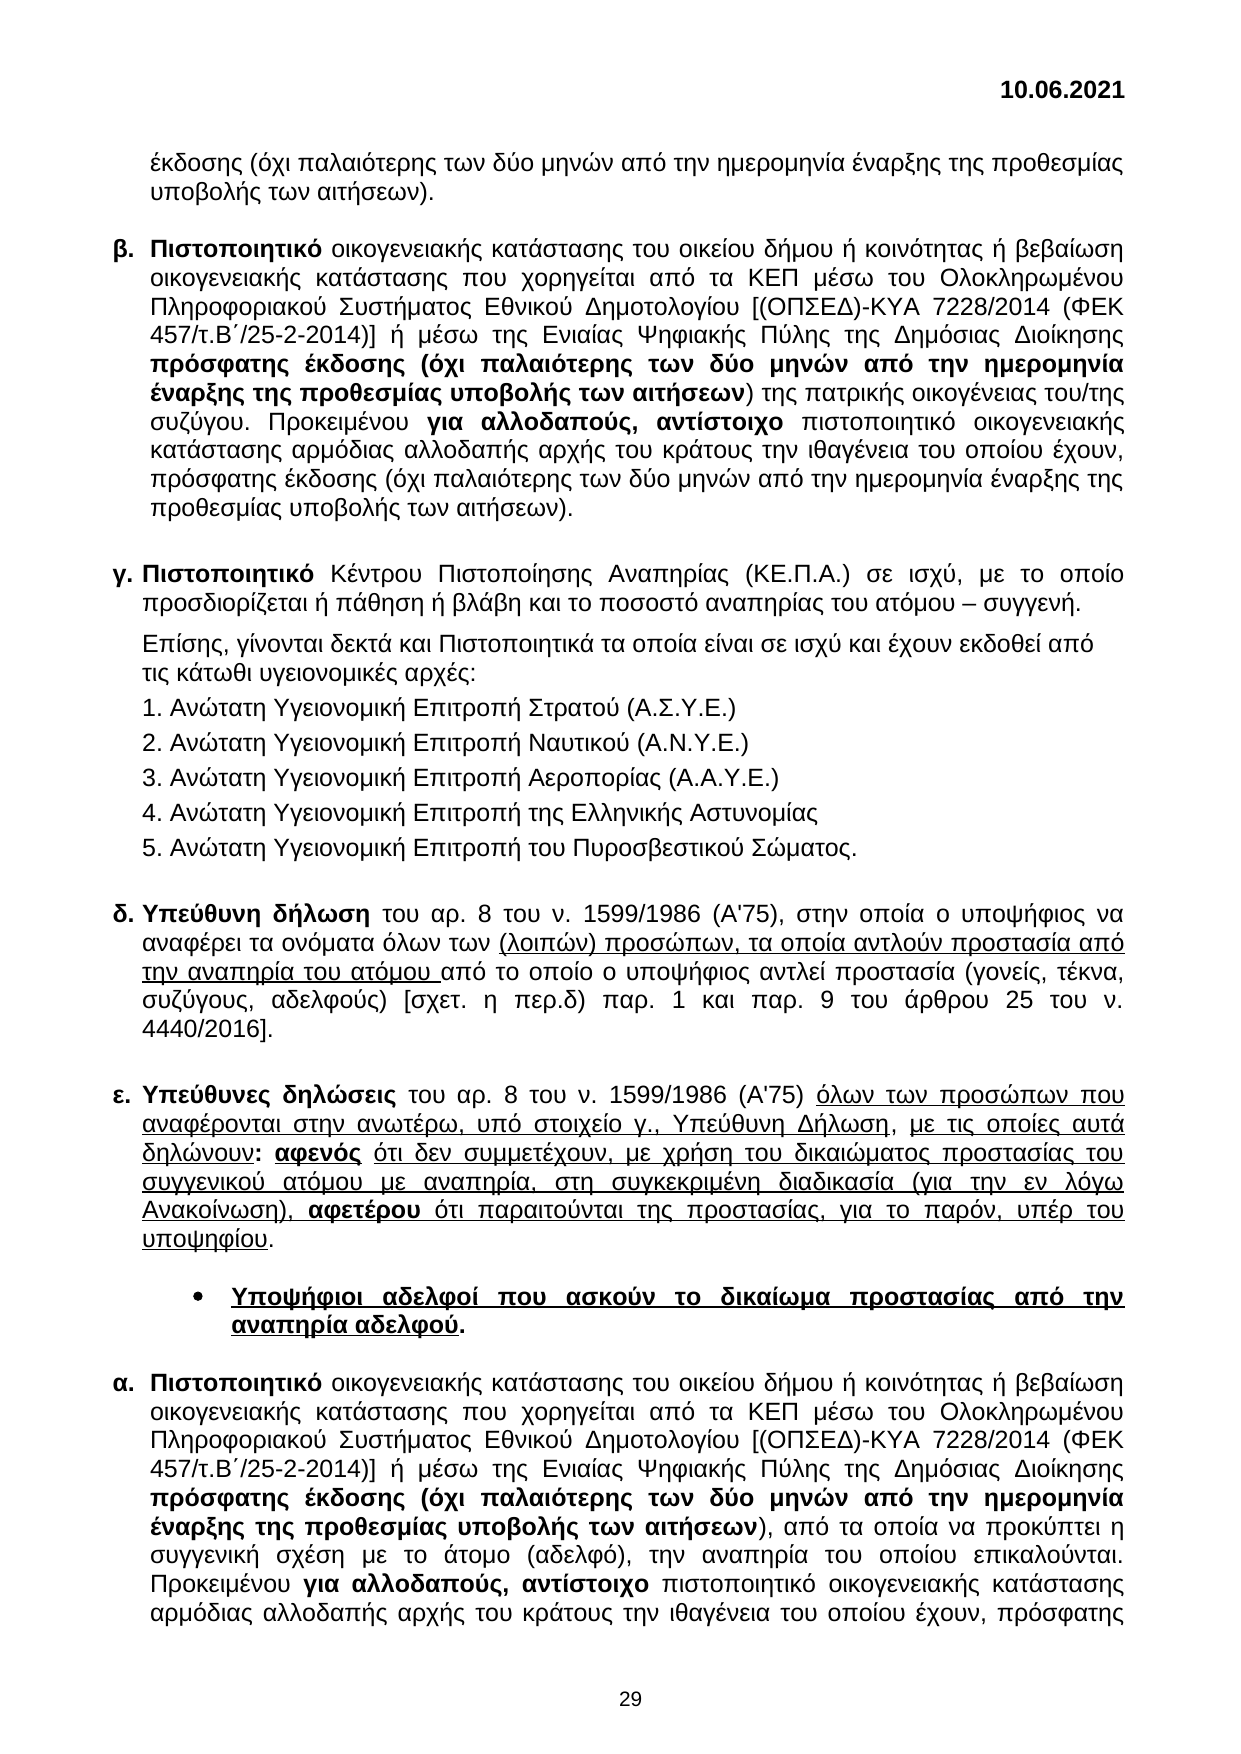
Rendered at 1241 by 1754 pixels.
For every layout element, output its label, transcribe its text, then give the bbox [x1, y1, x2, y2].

text 5. Ανώτατη Υγειονομική Επιτροπή του Πυροσβεστικού Σώματος. [142, 833, 1125, 861]
text 2. Ανώτατη Υγειονομική Επιτροπή Ναυτικού (Α.Ν.Υ.Ε.) [142, 728, 1125, 756]
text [112, 1368, 1125, 1627]
text 1. Ανώτατη Υγειονομική Επιτροπή Στρατού (Α.Σ.Υ.Ε.) [142, 693, 1125, 721]
text Επίσης, γίνονται δεκτά και Πιστοποιητικά τα οποία είναι σε ισχύ και έχουν εκδοθεί από τις κάτωθι υγειονομικές αρχές: [142, 629, 1125, 686]
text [112, 148, 1125, 205]
list Υποψήφιοι αδελφοί που ασκούν το δικαίωμα προστασίας από την αναπηρία αδελφού. [193, 1281, 1125, 1339]
text 3. Ανώτατη Υγειονομική Επιτροπή Αεροπορίας (Α.Α.Υ.Ε.) [142, 763, 1125, 791]
text γ. Πιστοποιητικό Κέντρου Πιστοποίησης Αναπηρίας (ΚΕ.Π.Α.) σε ισχύ, με το οποίο προσδιορίζεται ή πάθηση ή βλάβη και το ποσοστό αναπηρίας του ατόμου – συγγενή. [112, 559, 1125, 616]
text ε. Υπεύθυνες δηλώσεις του αρ. 8 του ν. 1599/1986 (Α'75) όλων των προσώπων που αναφέρονται στην ανωτέρω, υπό στοιχείο γ., Υπεύθυνη Δήλωση, με τις οποίες αυτά δηλώνουν: αφενός ότι δεν συμμετέχουν, με χρήση του δικαιώματος προστασίας του συγγενικού ατόμου με αναπηρία, στη συγκεκριμένη διαδικασία (για την εν λόγω Ανακοίνωση), αφετέρου ότι παραιτούνται της προστασίας, για το παρόν, υπέρ του υποψηφίου. [112, 1080, 1125, 1253]
text 4. Ανώτατη Υγειονομική Επιτροπή της Ελληνικής Αστυνομίας [142, 798, 1125, 826]
text δ. Υπεύθυνη δήλωση του αρ. 8 του ν. 1599/1986 (Α'75), στην οποία ο υποψήφιος να αναφέρει τα ονόματα όλων των (λοιπών) προσώπων, τα οποία αντλούν προστασία από την αναπηρία του ατόμου από το οποίο ο υποψήφιος αντλεί προστασία (γονείς, τέκνα, συζύγους, αδελφούς) [σχετ. η περ.δ) παρ. 1 και παρ. 9 του άρθρου 25 του ν. 4440/2016]. [112, 899, 1125, 1043]
text β. Πιστοποιητικό οικογενειακής κατάστασης του οικείου δήμου ή κοινότητας ή βεβαίωση οικογενειακής κατάστασης που χορηγείται από τα ΚΕΠ μέσω του Ολοκληρωμένου Πληροφοριακού Συστήματος Εθνικού Δημοτολογίου [(ΟΠΣΕΔ)-ΚΥΑ 7228/2014 (ΦΕΚ 457/τ.Β΄/25-2-2014)] ή μέσω της Ενιαίας Ψηφιακής Πύλης της Δημόσιας Διοίκησης πρόσφατης έκδοσης (όχι παλαιότερης των δύο μηνών από την ημερομηνία έναρξης της προθεσμίας υποβολής των αιτήσεων) της πατρικής οικογένειας του/της συζύγου. Προκειμένου για αλλοδαπούς, αντίστοιχο πιστοποιητικό οικογενειακής κατάστασης αρμόδιας αλλοδαπής αρχής του κράτους την ιθαγένεια του οποίου έχουν, πρόσφατης έκδοσης (όχι παλαιότερης των δύο μηνών από την ημερομηνία έναρξης της προθεσμίας υποβολής των αιτήσεων). [112, 234, 1125, 521]
